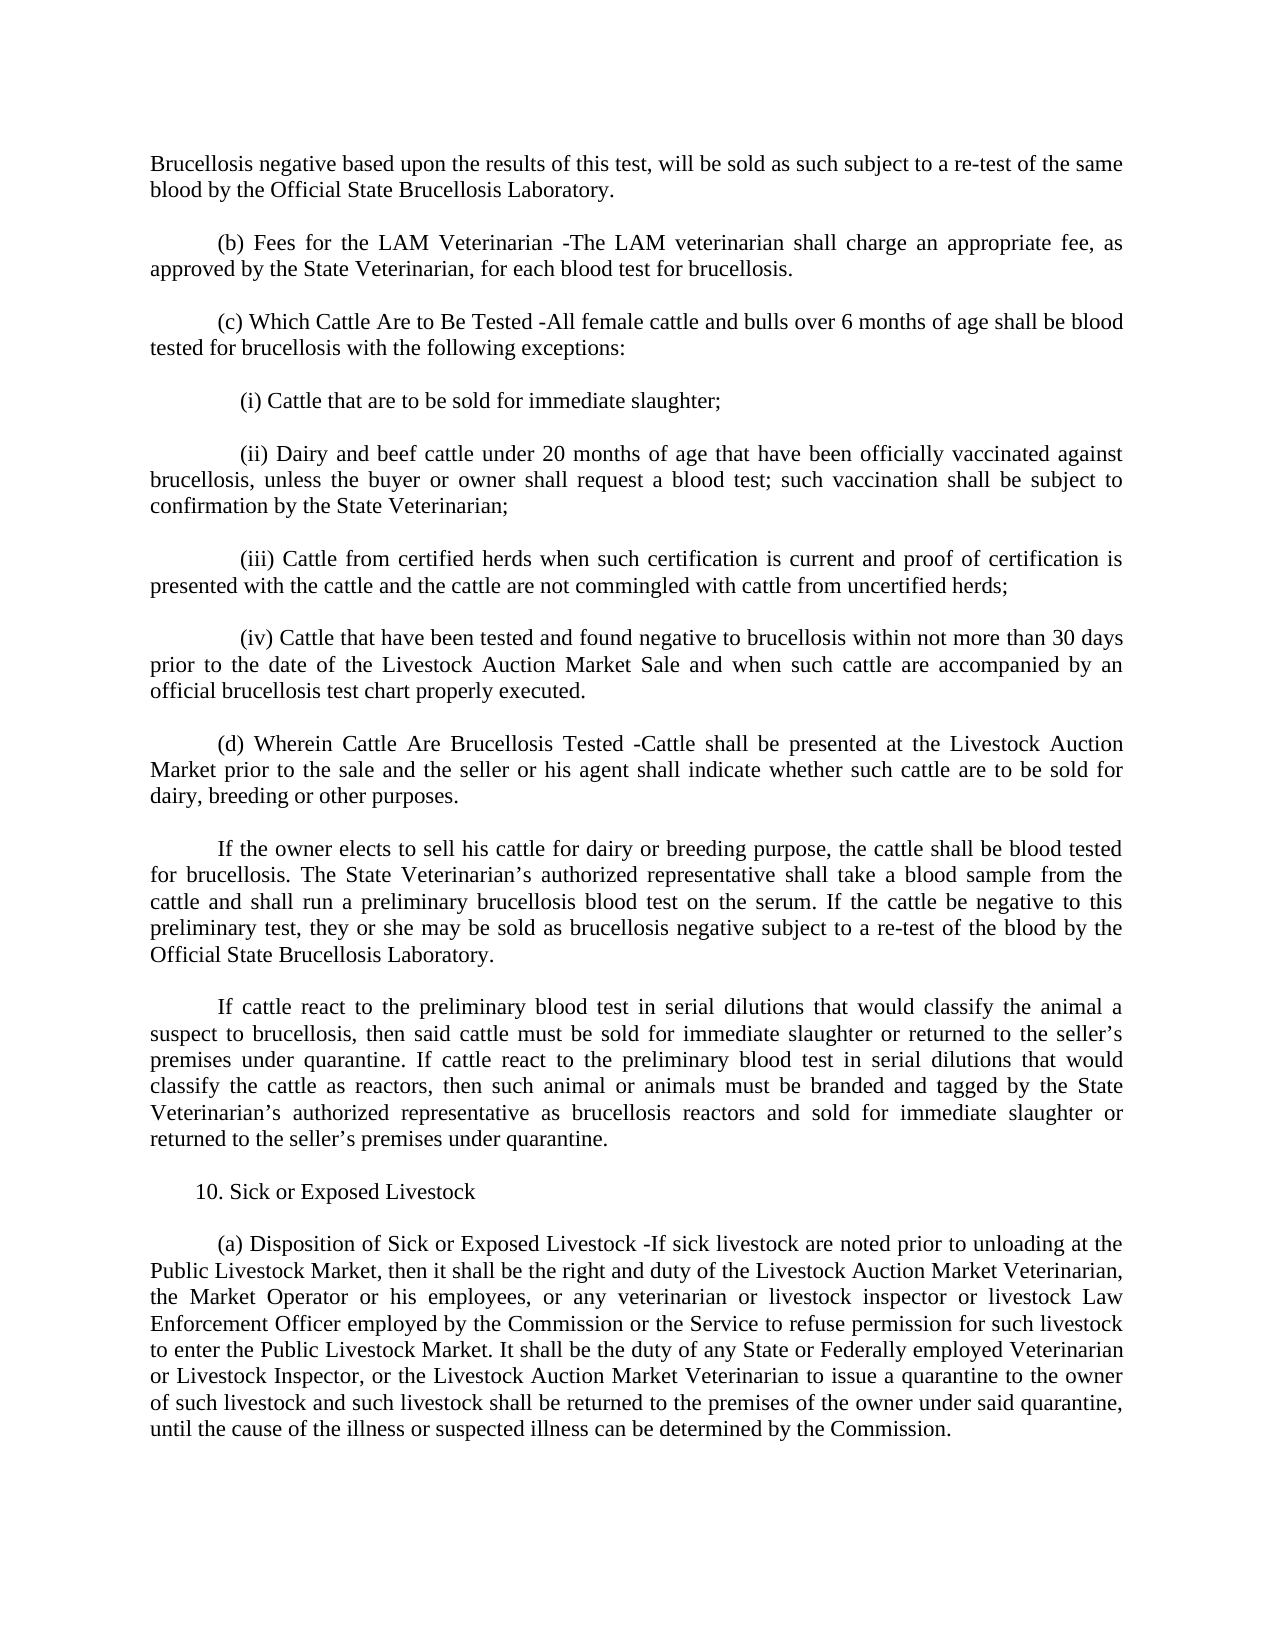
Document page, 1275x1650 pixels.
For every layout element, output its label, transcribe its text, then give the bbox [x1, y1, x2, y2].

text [150, 150, 1125, 203]
text (a) Disposition of Sick or Exposed Livestock -If sick livestock are noted prior to unloading at the Public Livestock Market, then it shall be the right and duty of the Livestock Auction Market Veterinarian, the Market Operator or his employees, or any veterinarian or livestock inspector or livestock Law Enforcement Officer employed by the Commission or the Service to refuse permission for such livestock to enter the Public Livestock Market. It shall be the duty of any State or Federally employed Veterinarian or Livestock Inspector, or the Livestock Auction Market Veterinarian to issue a quarantine to the owner of such livestock and such livestock shall be returned to the premises of the owner under said quarantine, until the cause of the illness or suspected illness can be determined by the Commission. [150, 1231, 1125, 1441]
text (iv) Cattle that have been tested and found negative to brucellosis within not more than 30 days prior to the date of the Livestock Auction Market Sale and when such cattle are accompanied by an official brucellosis test chart properly executed. [150, 624, 1125, 703]
text (iii) Cattle from certified herds when such certification is current and proof of certification is presented with the cattle and the cattle are not commingled with cattle from uncertified herds; [150, 545, 1125, 598]
text (ii) Dairy and beef cattle under 20 months of age that have been officially vaccinated against brucellosis, unless the buyer or owner shall request a blood test; such vaccination shall be subject to confirmation by the State Veterinarian; [150, 440, 1125, 519]
text (b) Fees for the LAM Veterinarian -The LAM veterinarian shall charge an appropriate fee, as approved by the State Veterinarian, for each blood test for brucellosis. [150, 229, 1125, 282]
text If the owner elects to sell his cattle for dairy or breeding purpose, the cattle shall be blood tested for brucellosis. The State Veterinarian’s authorized representative shall take a blood sample from the cattle and shall run a preliminary brucellosis blood test on the serum. If the cattle be negative to this preliminary test, they or she may be sold as brucellosis negative subject to a re-test of the blood by the Official State Brucellosis Laboratory. [150, 835, 1125, 967]
text (c) Which Cattle Are to Be Tested -All female cattle and bulls over 6 months of age shall be blood tested for brucellosis with the following exceptions: [150, 308, 1125, 361]
text (d) Wherein Cattle Are Brucellosis Tested -Cattle shall be presented at the Livestock Auction Market prior to the sale and the seller or his agent shall indicate whether such cattle are to be sold for dairy, breeding or other purposes. [150, 730, 1125, 809]
text 10. Sick or Exposed Livestock [150, 1178, 1125, 1204]
text If cattle react to the preliminary blood test in serial dilutions that would classify the animal a suspect to brucellosis, then said cattle must be sold for immediate slaughter or returned to the seller’s premises under quarantine. If cattle react to the preliminary blood test in serial dilutions that would classify the cattle as reactors, then such animal or animals must be branded and tagged by the State Veterinarian’s authorized representative as brucellosis reactors and sold for immediate slaughter or returned to the seller’s premises under quarantine. [150, 993, 1125, 1151]
text (i) Cattle that are to be sold for immediate slaughter; [150, 387, 1125, 413]
